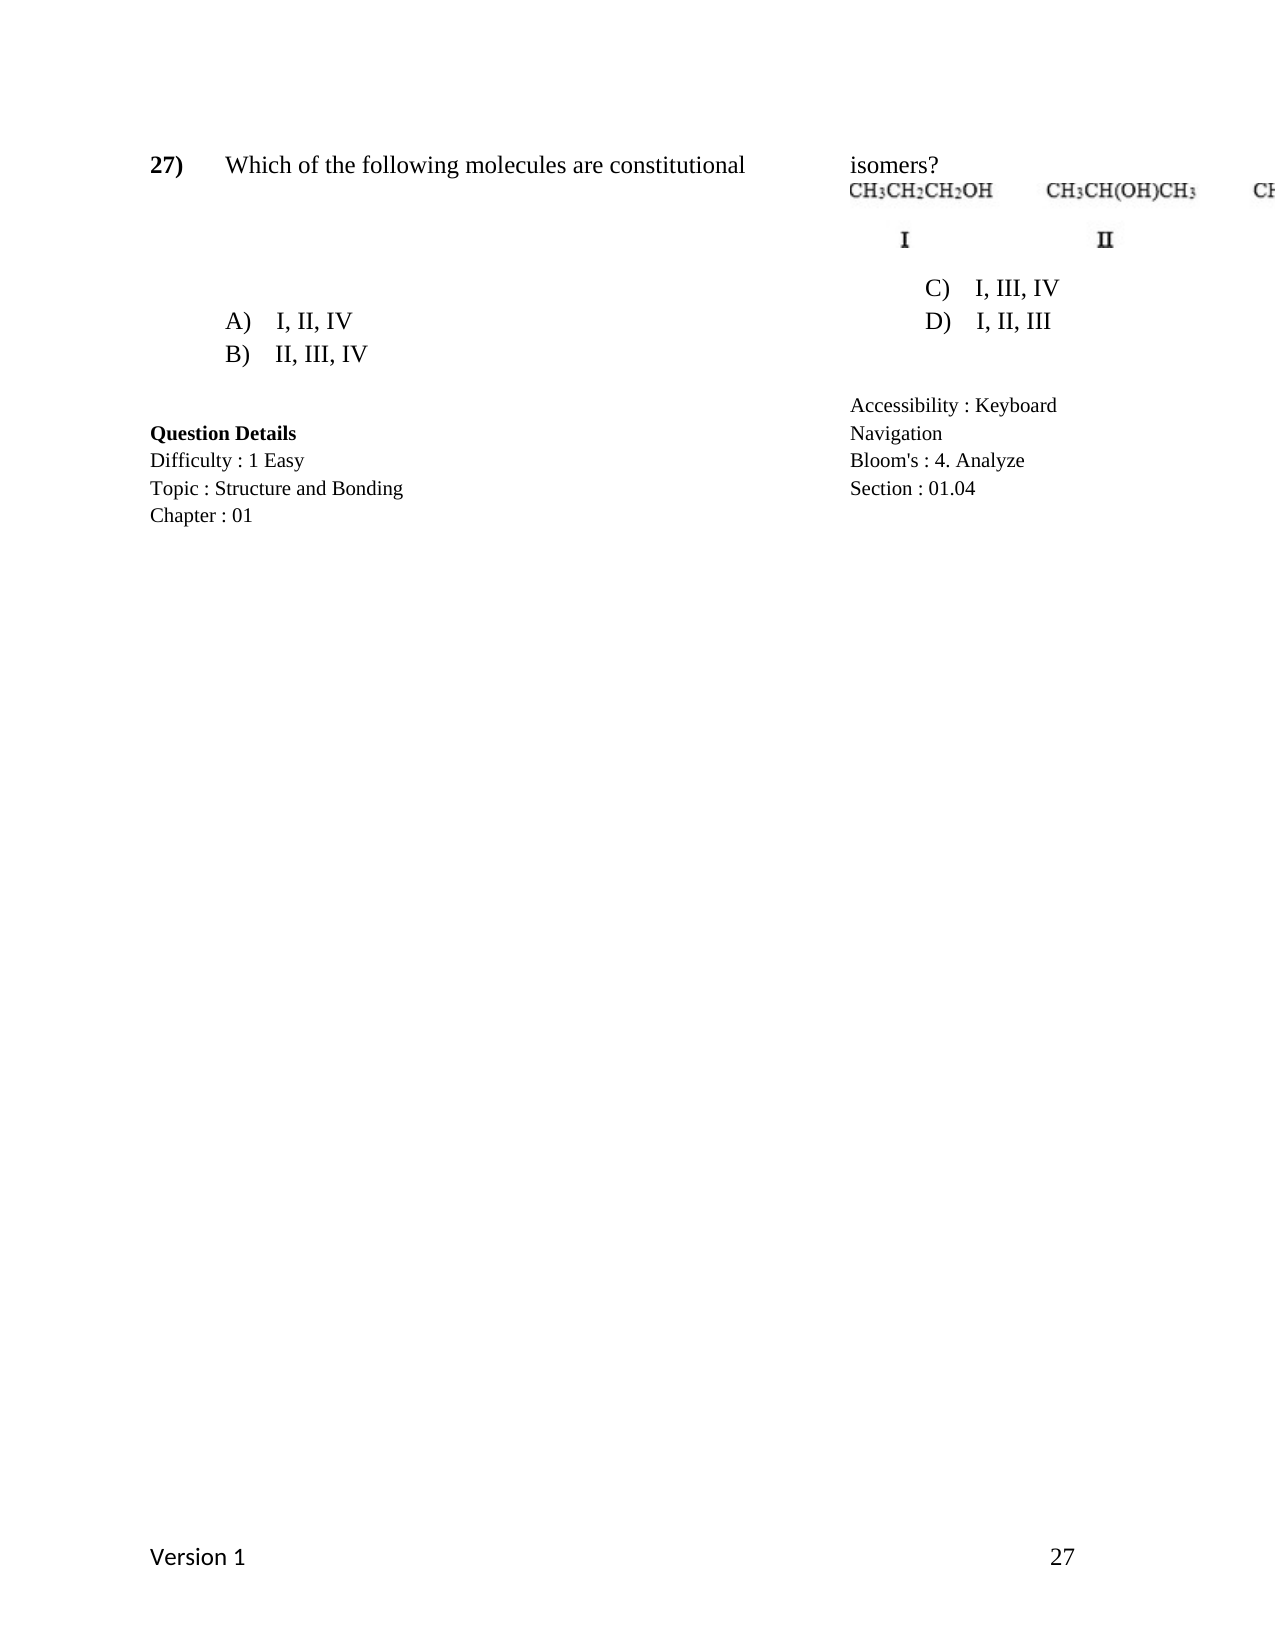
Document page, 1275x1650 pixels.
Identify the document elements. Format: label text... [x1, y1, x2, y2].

text 27) Which of the following molecules are constitutional isomers? [150, 150, 775, 179]
picture [850, 183, 1275, 248]
text Question Details Difficulty : 1 Easy Topic : Structure and Bonding Chapter : 01 Accessibility : Keyboard Navigation Bloom's : 4. Analyze Section : 01.04 [850, 393, 1125, 500]
text Question Details Difficulty : 1 Easy Topic : Structure and Bonding Chapter : 01 Accessibility : Keyboard Navigation Bloom's : 4. Analyze Section : 01.04 [150, 393, 775, 527]
text A) I, II, IV B) II, III, IV C) I, III, IV D) I, II, III [850, 273, 1125, 368]
text 27) Which of the following molecules are constitutional isomers? [850, 150, 1125, 183]
text A) I, II, IV B) II, III, IV C) I, III, IV D) I, II, III [150, 273, 775, 368]
